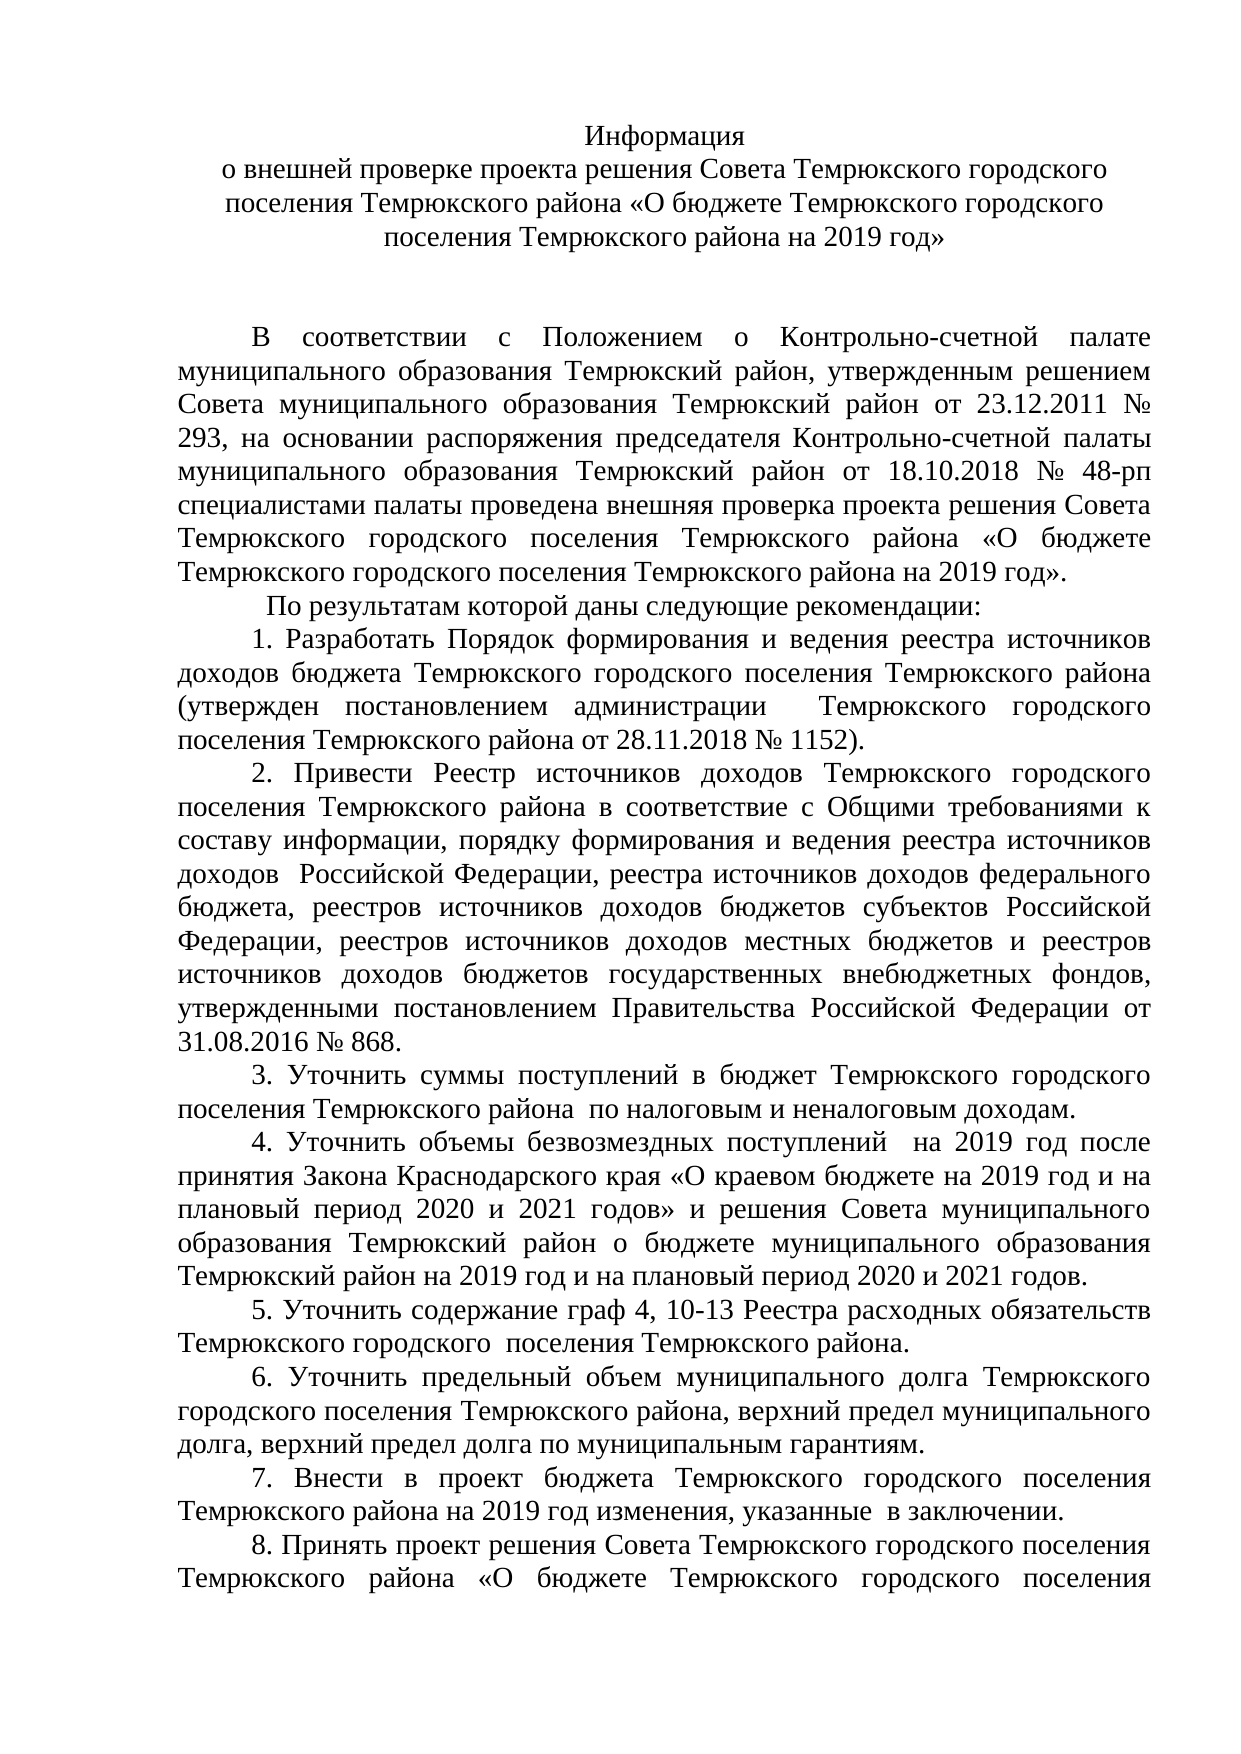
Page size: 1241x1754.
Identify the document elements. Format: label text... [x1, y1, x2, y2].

text Информация [177, 118, 1152, 152]
text 6. Уточнить предельный объем муниципального долга Темрюкского городского поселения Темрюкского района, верхний предел муниципального долга, верхний предел долга по муниципальным гарантиям. [177, 1359, 1152, 1460]
text 3. Уточнить суммы поступлений в бюджет Темрюкского городского поселения Темрюкского района по налоговым и неналоговым доходам. [177, 1057, 1152, 1124]
text В соответствии с Положением о Контрольно-счетной палате муниципального образования Темрюкский район, утвержденным решением Совета муниципального образования Темрюкский район от 23.12.2011 № 293, на основании распоряжения председателя Контрольно-счетной палаты муниципального образования Темрюкский район от 18.10.2018 № 48-рп специалистами палаты проведена внешняя проверка проекта решения Совета Темрюкского городского поселения Темрюкского района «О бюджете Темрюкского городского поселения Темрюкского района на 2019 год». [177, 319, 1152, 588]
text 4. Уточнить объемы безвозмездных поступлений на 2019 год после принятия Закона Краснодарского края «О краевом бюджете на 2019 год и на плановый период 2020 и 2021 годов» и решения Совета муниципального образования Темрюкский район о бюджете муниципального образования Темрюкский район на 2019 год и на плановый период 2020 и 2021 годов. [177, 1124, 1152, 1292]
list 1. Разработать Порядок формирования и ведения реестра источников доходов бюджета Темрюкского городского поселения Темрюкского района (утвержден постановлением администрации Темрюкского городского поселения Темрюкского района от 28.11.2018 № 1152). [177, 621, 1152, 755]
text 7. Внести в проект бюджета Темрюкского городского поселения Темрюкского района на 2019 год изменения, указанные в заключении. [177, 1460, 1152, 1527]
text о внешней проверке проекта решения Совета Темрюкского городского поселения Темрюкского района «О бюджете Темрюкского городского поселения Темрюкского района на 2019 год» [177, 152, 1152, 252]
text 5. Уточнить содержание граф 4, 10-13 Реестра расходных обязательств Темрюкского городского поселения Темрюкского района. [177, 1292, 1152, 1359]
text 2. Привести Реестр источников доходов Темрюкского городского поселения Темрюкского района в соответствие с Общими требованиями к составу информации, порядку формирования и ведения реестра источников доходов Российской Федерации, реестра источников доходов федерального бюджета, реестров источников доходов бюджетов субъектов Российской Федерации, реестров источников доходов местных бюджетов и реестров источников доходов бюджетов государственных внебюджетных фондов, утвержденными постановлением Правительства Российской Федерации от 31.08.2016 № 868. [177, 755, 1152, 1057]
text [177, 1527, 1152, 1594]
text По результатам которой даны следующие рекомендации: [177, 588, 1152, 621]
